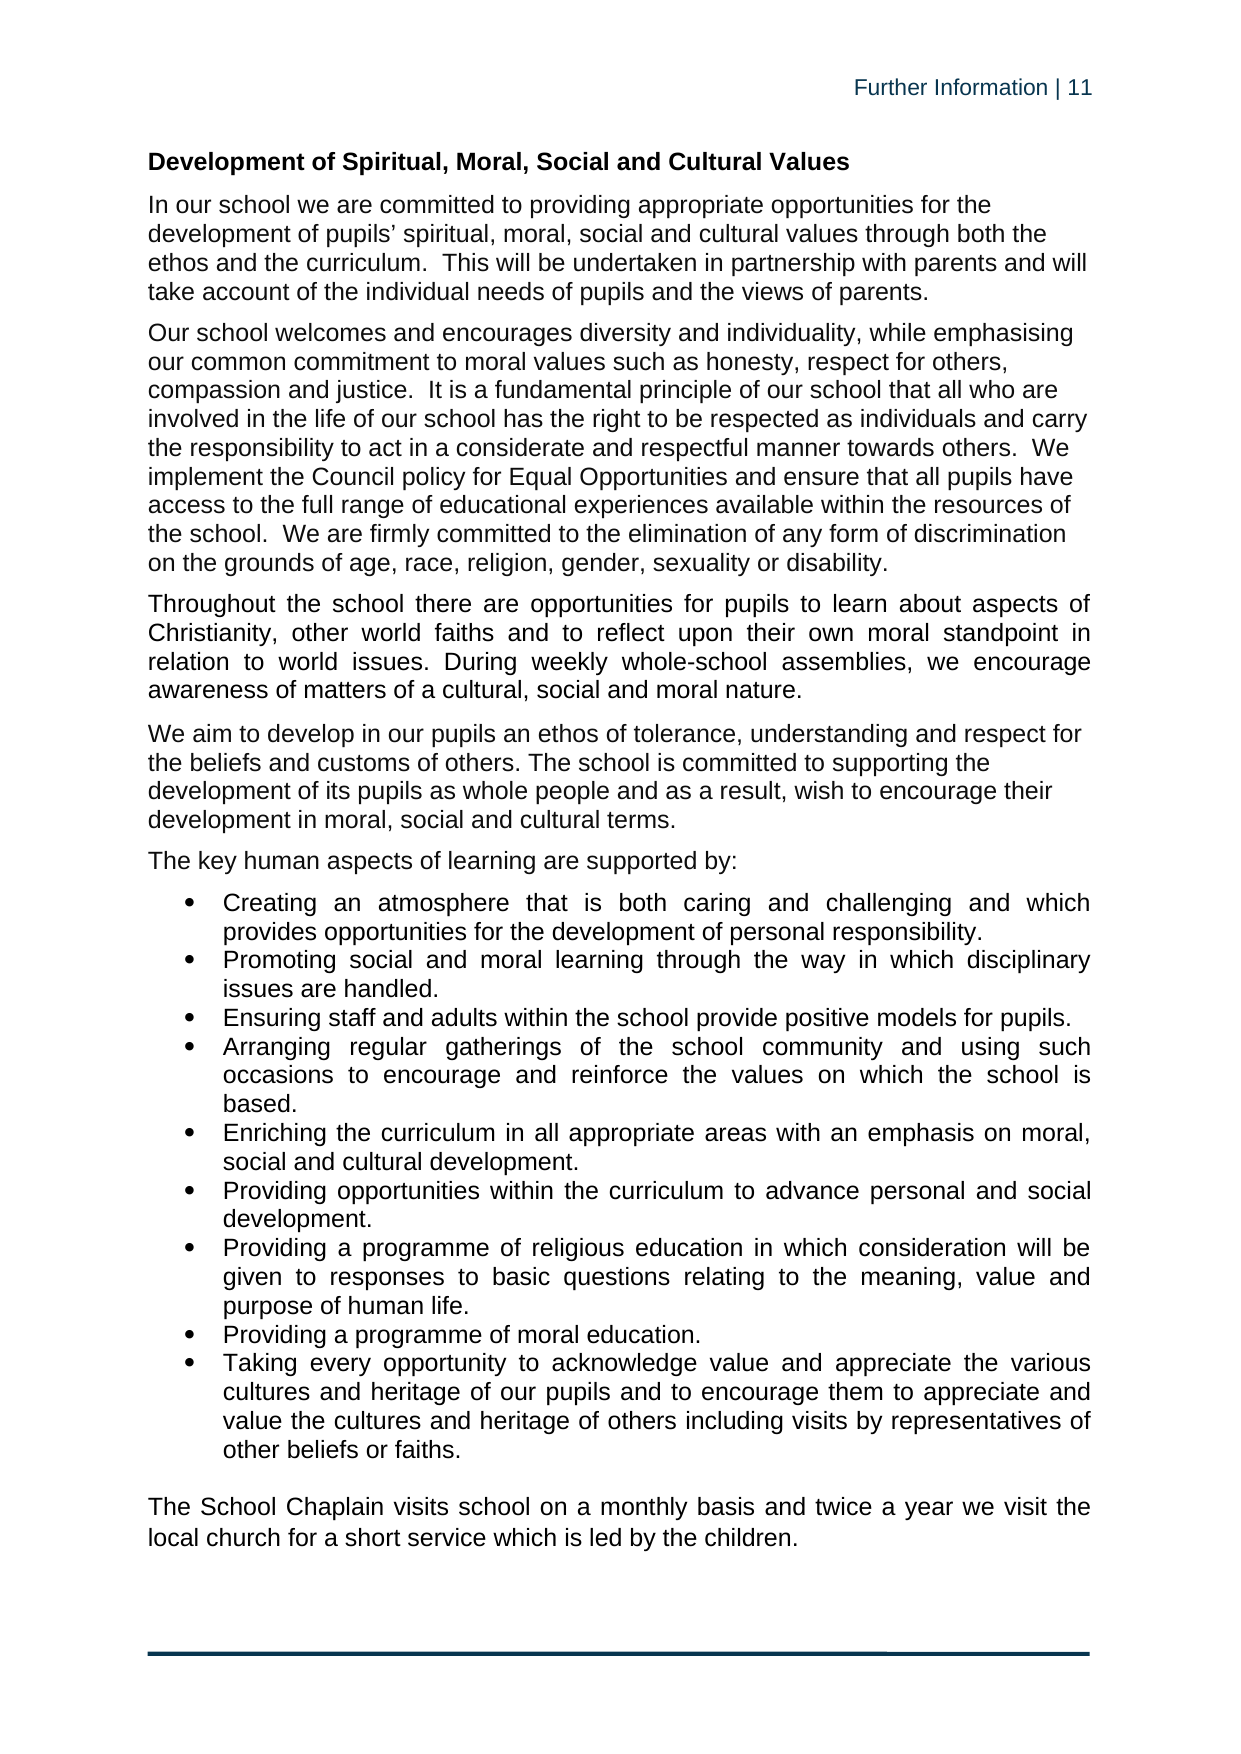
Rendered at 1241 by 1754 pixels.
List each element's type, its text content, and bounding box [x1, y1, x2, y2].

text Throughout the school there are opportunities for pupils to learn about aspects of Christianity, other world faiths and to reflect upon their own moral standpoint in relation to world issues. During weekly whole-school assemblies, we encourage awareness of matters of a cultural, social and moral nature. [148, 589, 1092, 704]
list Ensuring staff and adults within the school provide positive models for pupils. [185, 1003, 1092, 1032]
list Taking every opportunity to acknowledge value and appreciate the various cultures and heritage of our pupils and to encourage them to appreciate and value the cultures and heritage of others including visits by representatives of other beliefs or faiths. [185, 1348, 1092, 1463]
text In our school we are committed to providing appropriate opportunities for the development of pupils’ spiritual, moral, social and cultural values through both the ethos and the curriculum. This will be undertaken in partnership with parents and will take account of the individual needs of pupils and the views of parents. [148, 191, 1092, 306]
text Our school welcomes and encourages diversity and individuality, while emphasising our common commitment to moral values such as honesty, respect for others, compassion and justice. It is a fundamental principle of our school that all who are involved in the life of our school has the right to be respected as individuals and carry the responsibility to act in a considerate and respectful manner towards others. We implement the Council policy for Equal Opportunities and ensure that all pupils have access to the full range of educational experiences available within the resources of the school. We are firmly committed to the elimination of any form of discrimination on the grounds of age, race, religion, gender, sexuality or disability. [148, 318, 1092, 577]
list Providing a programme of religious education in which consideration will be given to responses to basic questions relating to the meaning, value and purpose of human life. [185, 1233, 1092, 1319]
list Enriching the curriculum in all appropriate areas with an emphasis on moral, social and cultural development. [185, 1118, 1092, 1176]
text The School Chaplain visits school on a monthly basis and twice a year we visit the local church for a short service which is led by the children. [148, 1492, 1092, 1552]
text Development of Spiritual, Moral, Social and Cultural Values [148, 147, 1092, 176]
list Creating an atmosphere that is both caring and challenging and which provides opportunities for the development of personal responsibility. [185, 888, 1092, 945]
list Providing a programme of moral education. [185, 1319, 1092, 1348]
text We aim to develop in our pupils an ethos of tolerance, understanding and respect for the beliefs and customs of others. The school is committed to supporting the development of its pupils as whole people and as a result, wish to encourage their development in moral, social and cultural terms. [148, 719, 1092, 834]
list Arranging regular gatherings of the school community and using such occasions to encourage and reinforce the values on which the school is based. [185, 1032, 1092, 1118]
text The key human aspects of learning are supported by: [148, 846, 1092, 875]
list Providing opportunities within the curriculum to advance personal and social development. [185, 1176, 1092, 1233]
list Promoting social and moral learning through the way in which disciplinary issues are handled. [185, 945, 1092, 1003]
